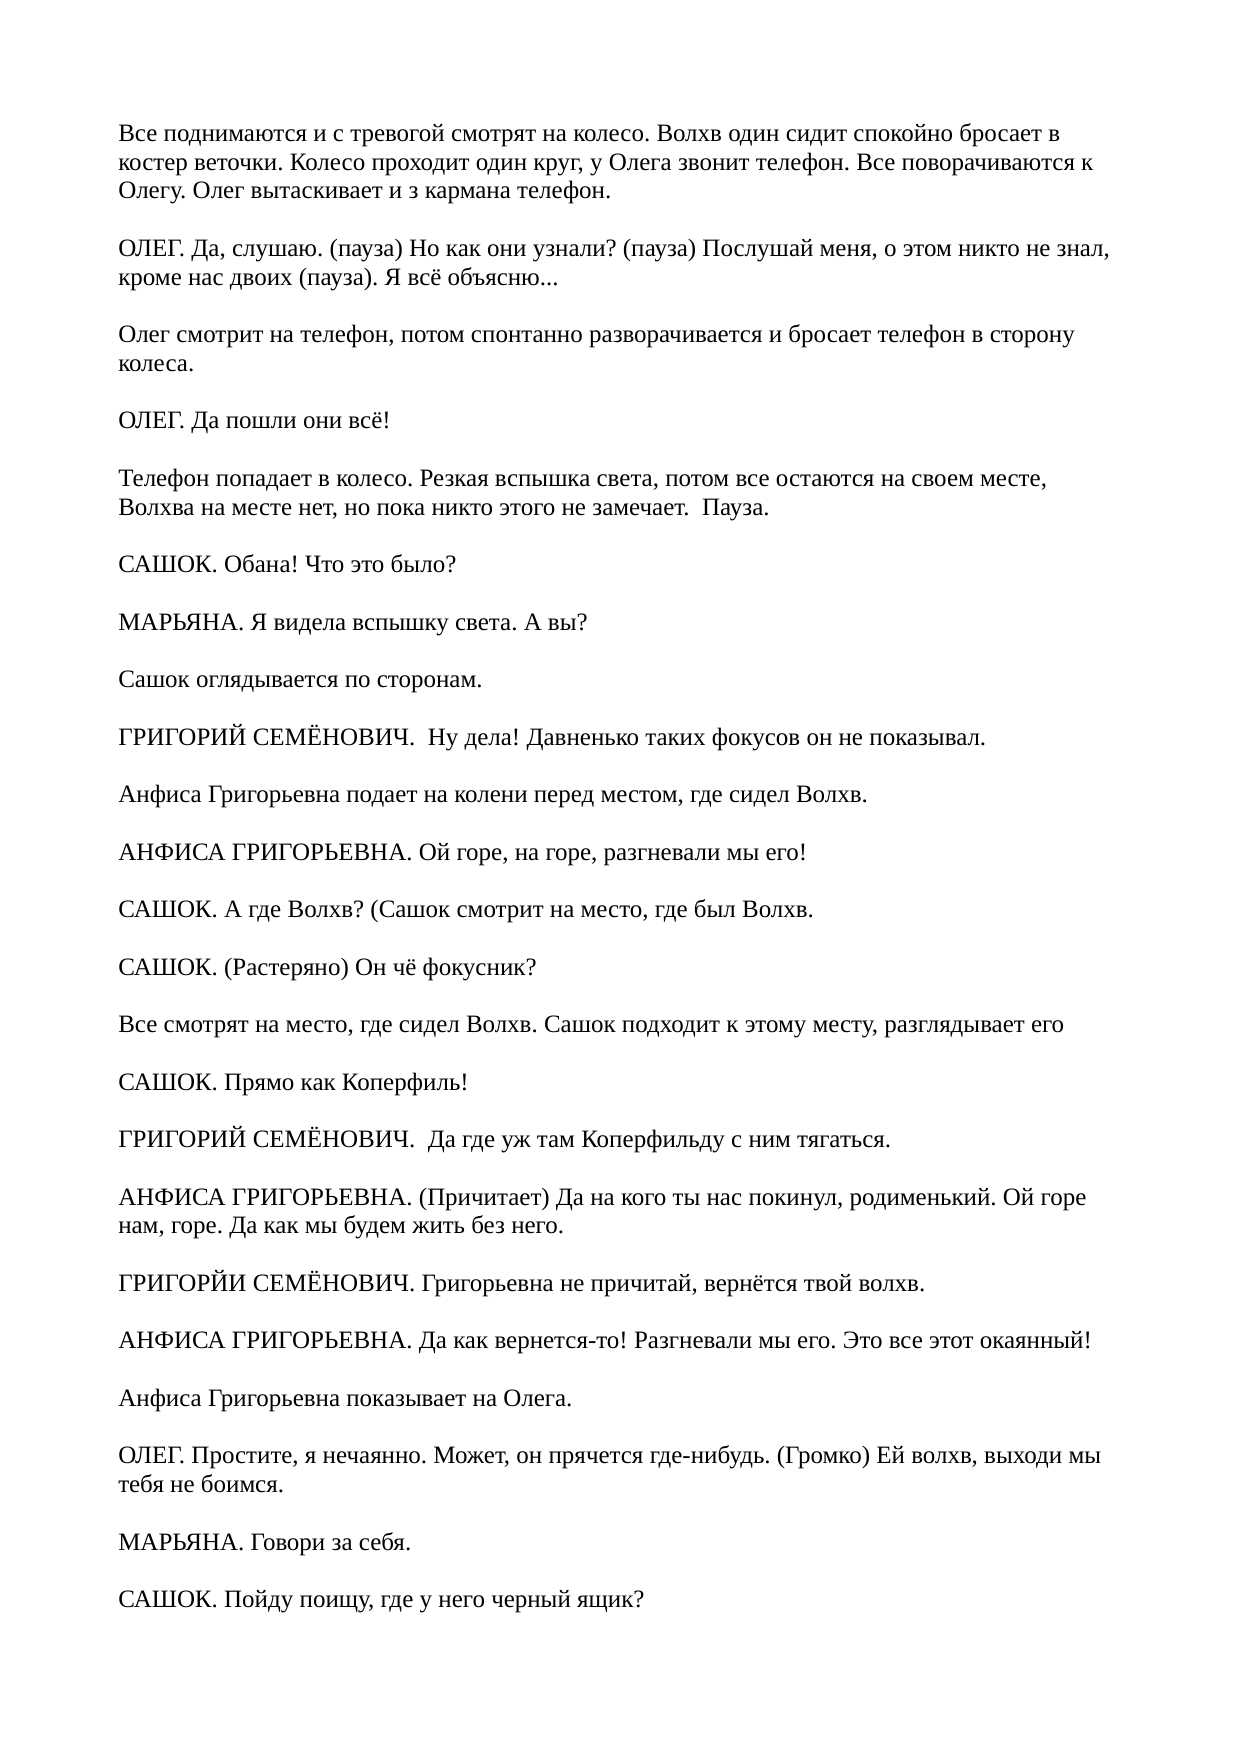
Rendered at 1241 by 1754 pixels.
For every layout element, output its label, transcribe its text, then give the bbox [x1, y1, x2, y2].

text САШОК. Пойду поищу, где у него черный ящик? [118, 1584, 1122, 1613]
text САШОК. Обана! Что это было? [118, 549, 1122, 578]
text АНФИСА ГРИГОРЬЕВНА. Ой горе, на горе, разгневали мы его! [118, 837, 1122, 866]
text САШОК. (Растеряно) Он чё фокусник? [118, 952, 1122, 981]
text Телефон попадает в колесо. Резкая вспышка света, потом все остаются на своем месте, Волхва на месте нет, но пока никто этого не замечает. Пауза. [118, 463, 1122, 521]
text ГРИГОРИЙ СЕМЁНОВИЧ. Ну дела! Давненько таких фокусов он не показывал. [118, 722, 1122, 751]
text МАРЬЯНА. Говори за себя. [118, 1527, 1122, 1556]
text САШОК. Прямо как Коперфиль! [118, 1067, 1122, 1096]
text ОЛЕГ. Да пошли они всё! [118, 406, 1122, 434]
text Олег смотрит на телефон, потом спонтанно разворачивается и бросает телефон в сторону колеса. [118, 319, 1122, 377]
text Все поднимаются и с тревогой смотрят на колесо. Волхв один сидит спокойно бросает в костер веточки. Колесо проходит один круг, у Олега звонит телефон. Все поворачиваются к Олегу. Олег вытаскивает и з кармана телефон. [118, 118, 1122, 204]
text ОЛЕГ. Да, слушаю. (пауза) Но как они узнали? (пауза) Послушай меня, о этом никто не знал, кроме нас двоих (пауза). Я всё объясню... [118, 233, 1122, 291]
text АНФИСА ГРИГОРЬЕВНА. (Причитает) Да на кого ты нас покинул, родименький. Ой горе нам, горе. Да как мы будем жить без него. [118, 1182, 1122, 1239]
text АНФИСА ГРИГОРЬЕВНА. Да как вернется-то! Разгневали мы его. Это все этот окаянный! [118, 1326, 1122, 1354]
text Анфиса Григорьевна показывает на Олега. [118, 1383, 1122, 1412]
text Анфиса Григорьевна подает на колени перед местом, где сидел Волхв. [118, 779, 1122, 808]
text Сашок оглядывается по сторонам. [118, 664, 1122, 693]
text ГРИГОРЙИ СЕМЁНОВИЧ. Григорьевна не причитай, вернётся твой волхв. [118, 1268, 1122, 1297]
text Все смотрят на место, где сидел Волхв. Сашок подходит к этому месту, разглядывает его [118, 1009, 1122, 1038]
text САШОК. А где Волхв? (Сашок смотрит на место, где был Волхв. [118, 894, 1122, 923]
text ОЛЕГ. Простите, я нечаянно. Может, он прячется где-нибудь. (Громко) Ей волхв, выходи мы тебя не боимся. [118, 1441, 1122, 1498]
text МАРЬЯНА. Я видела вспышку света. А вы? [118, 607, 1122, 636]
text ГРИГОРИЙ СЕМЁНОВИЧ. Да где уж там Коперфильду с ним тягаться. [118, 1124, 1122, 1153]
